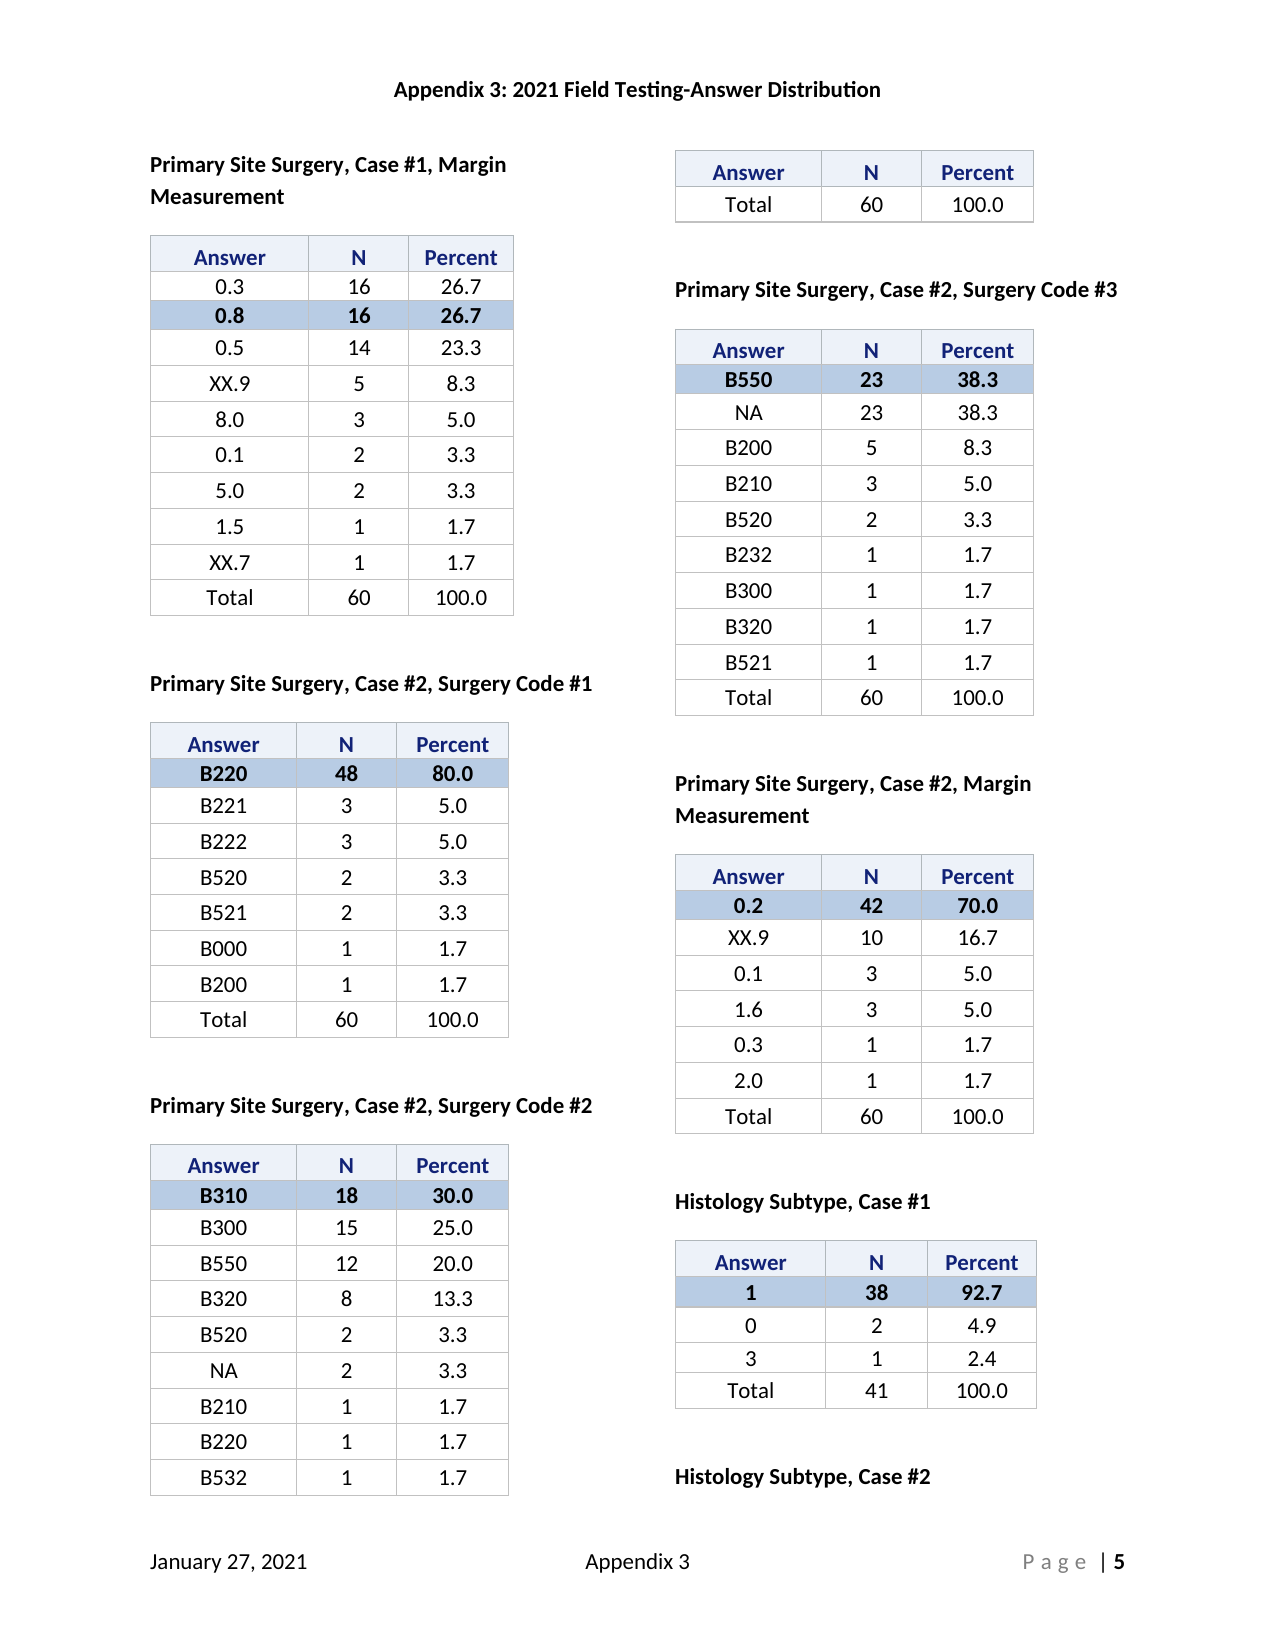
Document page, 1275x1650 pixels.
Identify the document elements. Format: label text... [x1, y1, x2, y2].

table_header N [297, 723, 396, 758]
table_cell B210 [151, 1389, 296, 1423]
table_cell 5.0 [409, 402, 513, 436]
table_cell B550 [676, 365, 821, 393]
table_cell 26.7 [409, 272, 513, 300]
table_cell B532 [151, 1460, 296, 1494]
table_cell Total [676, 1099, 821, 1133]
table_cell 2 [297, 1353, 396, 1387]
table_cell Total [676, 1373, 825, 1408]
table_cell B210 [676, 466, 821, 501]
table_header Percent [928, 1241, 1036, 1276]
table_cell B550 [151, 1246, 296, 1280]
table_cell 0.2 [676, 891, 821, 919]
table_header Percent [409, 236, 513, 271]
table_cell 60 [822, 680, 921, 715]
table_cell 3 [676, 1343, 825, 1372]
table_cell 1 [309, 545, 408, 579]
table_cell 38.3 [922, 365, 1033, 393]
table_header Percent [922, 330, 1033, 364]
table_cell 1 [297, 1389, 396, 1423]
table_cell 3.3 [409, 437, 513, 472]
table_cell B300 [151, 1210, 296, 1244]
table_cell 1.7 [922, 609, 1033, 643]
table_cell 2 [826, 1308, 927, 1342]
table_cell 3.3 [397, 1317, 508, 1352]
table_cell 10 [822, 920, 921, 955]
table_cell 1.5 [151, 509, 308, 543]
table_cell 2 [822, 502, 921, 536]
table_cell 4.9 [928, 1308, 1036, 1342]
table_header Answer [151, 723, 296, 758]
table_cell 12 [297, 1246, 396, 1280]
table_cell 1 [676, 1277, 825, 1306]
table_cell 1 [822, 1027, 921, 1062]
table_cell 38 [826, 1277, 927, 1306]
table_header N [822, 151, 921, 186]
table_cell 2 [297, 895, 396, 930]
table_cell 92.7 [928, 1277, 1036, 1306]
table_cell 41 [826, 1373, 927, 1408]
table_cell B521 [151, 895, 296, 930]
table_cell 1.6 [676, 991, 821, 1026]
table_cell 2 [309, 473, 408, 508]
table_cell B320 [676, 609, 821, 643]
table_cell 13.3 [397, 1281, 508, 1316]
table_cell 3 [822, 956, 921, 990]
table_cell 42 [822, 891, 921, 919]
text Primary Site Surgery, Case #2, Surgery Code #3 [675, 276, 1125, 303]
table_cell Total [676, 187, 821, 221]
table_cell 15 [297, 1210, 396, 1244]
table_header N [297, 1145, 396, 1180]
table_cell 1 [297, 931, 396, 965]
table_cell 1.7 [922, 645, 1033, 679]
table_header Answer [151, 236, 308, 271]
table_cell 0.8 [151, 301, 308, 329]
table_cell B200 [151, 966, 296, 1001]
table_cell B000 [151, 931, 296, 965]
table_cell 1.7 [397, 1424, 508, 1459]
table_cell B520 [151, 1317, 296, 1352]
table_cell 3.3 [409, 473, 513, 508]
table_header Percent [397, 723, 508, 758]
table_cell 60 [309, 580, 408, 615]
table_cell 1.7 [922, 1063, 1033, 1098]
table_cell B520 [676, 502, 821, 536]
table_cell 0.3 [676, 1027, 821, 1062]
table_cell XX.9 [676, 920, 821, 955]
table_cell 2.0 [676, 1063, 821, 1098]
table_cell 3 [822, 466, 921, 501]
table_cell 60 [822, 187, 921, 221]
table_cell 20.0 [397, 1246, 508, 1280]
table_cell 1.7 [397, 1389, 508, 1423]
table_cell 30.0 [397, 1181, 508, 1209]
table_cell 8.3 [409, 366, 513, 401]
table_cell 5.0 [922, 466, 1033, 501]
table_cell B300 [676, 573, 821, 608]
table_cell 1 [822, 573, 921, 608]
table_cell 16 [309, 272, 408, 300]
table_cell 3.3 [397, 1353, 508, 1387]
table_header N [826, 1241, 927, 1276]
table_cell 3 [309, 402, 408, 436]
table_cell 3 [297, 788, 396, 822]
text Histology Subtype, Case #2 [675, 1462, 1125, 1490]
table_cell 1.7 [397, 1460, 508, 1494]
table_cell 3.3 [397, 859, 508, 894]
table_cell B221 [151, 788, 296, 822]
text Primary Site Surgery, Case #2, Margin Measurement [675, 769, 1125, 829]
table_cell 8.3 [922, 430, 1033, 465]
table_header N [822, 330, 921, 364]
table_cell 48 [297, 759, 396, 787]
table_cell 2 [297, 859, 396, 894]
table_cell 1 [822, 1063, 921, 1098]
table_cell 100.0 [409, 580, 513, 615]
table_cell 3 [822, 991, 921, 1026]
table_header N [309, 236, 408, 271]
table_header Answer [676, 330, 821, 364]
table_cell 5.0 [151, 473, 308, 508]
table_cell Total [151, 580, 308, 615]
table_cell 1.7 [397, 966, 508, 1001]
table_cell NA [151, 1353, 296, 1387]
table_cell 26.7 [409, 301, 513, 329]
table_header Answer [151, 1145, 296, 1180]
table_cell 60 [822, 1099, 921, 1133]
table_cell B222 [151, 824, 296, 858]
text Histology Subtype, Case #1 [675, 1187, 1125, 1215]
table_cell 1.7 [409, 509, 513, 543]
table_cell 5.0 [397, 788, 508, 822]
table_cell 14 [309, 330, 408, 365]
text Primary Site Surgery, Case #2, Surgery Code #2 [150, 1091, 600, 1119]
table_cell B220 [151, 759, 296, 787]
table_cell 1.7 [922, 1027, 1033, 1062]
table_cell 3.3 [397, 895, 508, 930]
table_cell 0.1 [676, 956, 821, 990]
table_cell 0.3 [151, 272, 308, 300]
table_cell 0 [676, 1308, 825, 1342]
table_cell 5.0 [397, 824, 508, 858]
table_cell 100.0 [397, 1002, 508, 1037]
table_header Percent [922, 855, 1033, 890]
table_header Answer [676, 1241, 825, 1276]
table_cell 60 [297, 1002, 396, 1037]
table_cell 0.5 [151, 330, 308, 365]
table_cell B320 [151, 1281, 296, 1316]
table_cell 1 [297, 1460, 396, 1494]
table_cell 16 [309, 301, 408, 329]
table_cell 8 [297, 1281, 396, 1316]
table_cell 2 [297, 1317, 396, 1352]
table_cell B220 [151, 1424, 296, 1459]
table_header N [822, 855, 921, 890]
table_cell B200 [676, 430, 821, 465]
table_cell 5.0 [922, 956, 1033, 990]
table_cell 1 [297, 966, 396, 1001]
table_cell 38.3 [922, 394, 1033, 429]
table_cell 25.0 [397, 1210, 508, 1244]
table_cell 1.7 [922, 537, 1033, 572]
table_cell B521 [676, 645, 821, 679]
table_cell NA [676, 394, 821, 429]
table_cell 1.7 [922, 573, 1033, 608]
table_cell 1 [309, 509, 408, 543]
table_cell 1 [826, 1343, 927, 1372]
table_header Percent [922, 151, 1033, 186]
table_cell 5.0 [922, 991, 1033, 1026]
text Primary Site Surgery, Case #1, Margin Measurement [150, 150, 600, 210]
table_cell 2 [309, 437, 408, 472]
table_cell 1 [822, 645, 921, 679]
table_cell 100.0 [922, 680, 1033, 715]
table_cell 100.0 [928, 1373, 1036, 1408]
table_cell B310 [151, 1181, 296, 1209]
table_cell 80.0 [397, 759, 508, 787]
table_cell B232 [676, 537, 821, 572]
table_cell 1 [297, 1424, 396, 1459]
table_cell 3.3 [922, 502, 1033, 536]
table_cell 0.1 [151, 437, 308, 472]
table_header Answer [676, 151, 821, 186]
table_cell 1.7 [397, 931, 508, 965]
table_cell 23 [822, 394, 921, 429]
table_cell 18 [297, 1181, 396, 1209]
table_cell 1 [822, 537, 921, 572]
table_cell 5 [822, 430, 921, 465]
table_cell 100.0 [922, 1099, 1033, 1133]
table_cell 70.0 [922, 891, 1033, 919]
table_cell 5 [309, 366, 408, 401]
table_cell 23 [822, 365, 921, 393]
table_cell XX.7 [151, 545, 308, 579]
table_cell 8.0 [151, 402, 308, 436]
table_cell 2.4 [928, 1343, 1036, 1372]
table_header Answer [676, 855, 821, 890]
table_cell 23.3 [409, 330, 513, 365]
table_cell 3 [297, 824, 396, 858]
table_cell 1 [822, 609, 921, 643]
table_cell Total [151, 1002, 296, 1037]
table_cell XX.9 [151, 366, 308, 401]
text Primary Site Surgery, Case #2, Surgery Code #1 [150, 669, 600, 697]
table_header Percent [397, 1145, 508, 1180]
table_cell 1.7 [409, 545, 513, 579]
table_cell B520 [151, 859, 296, 894]
table_cell Total [676, 680, 821, 715]
table_cell 100.0 [922, 187, 1033, 221]
table_cell 16.7 [922, 920, 1033, 955]
